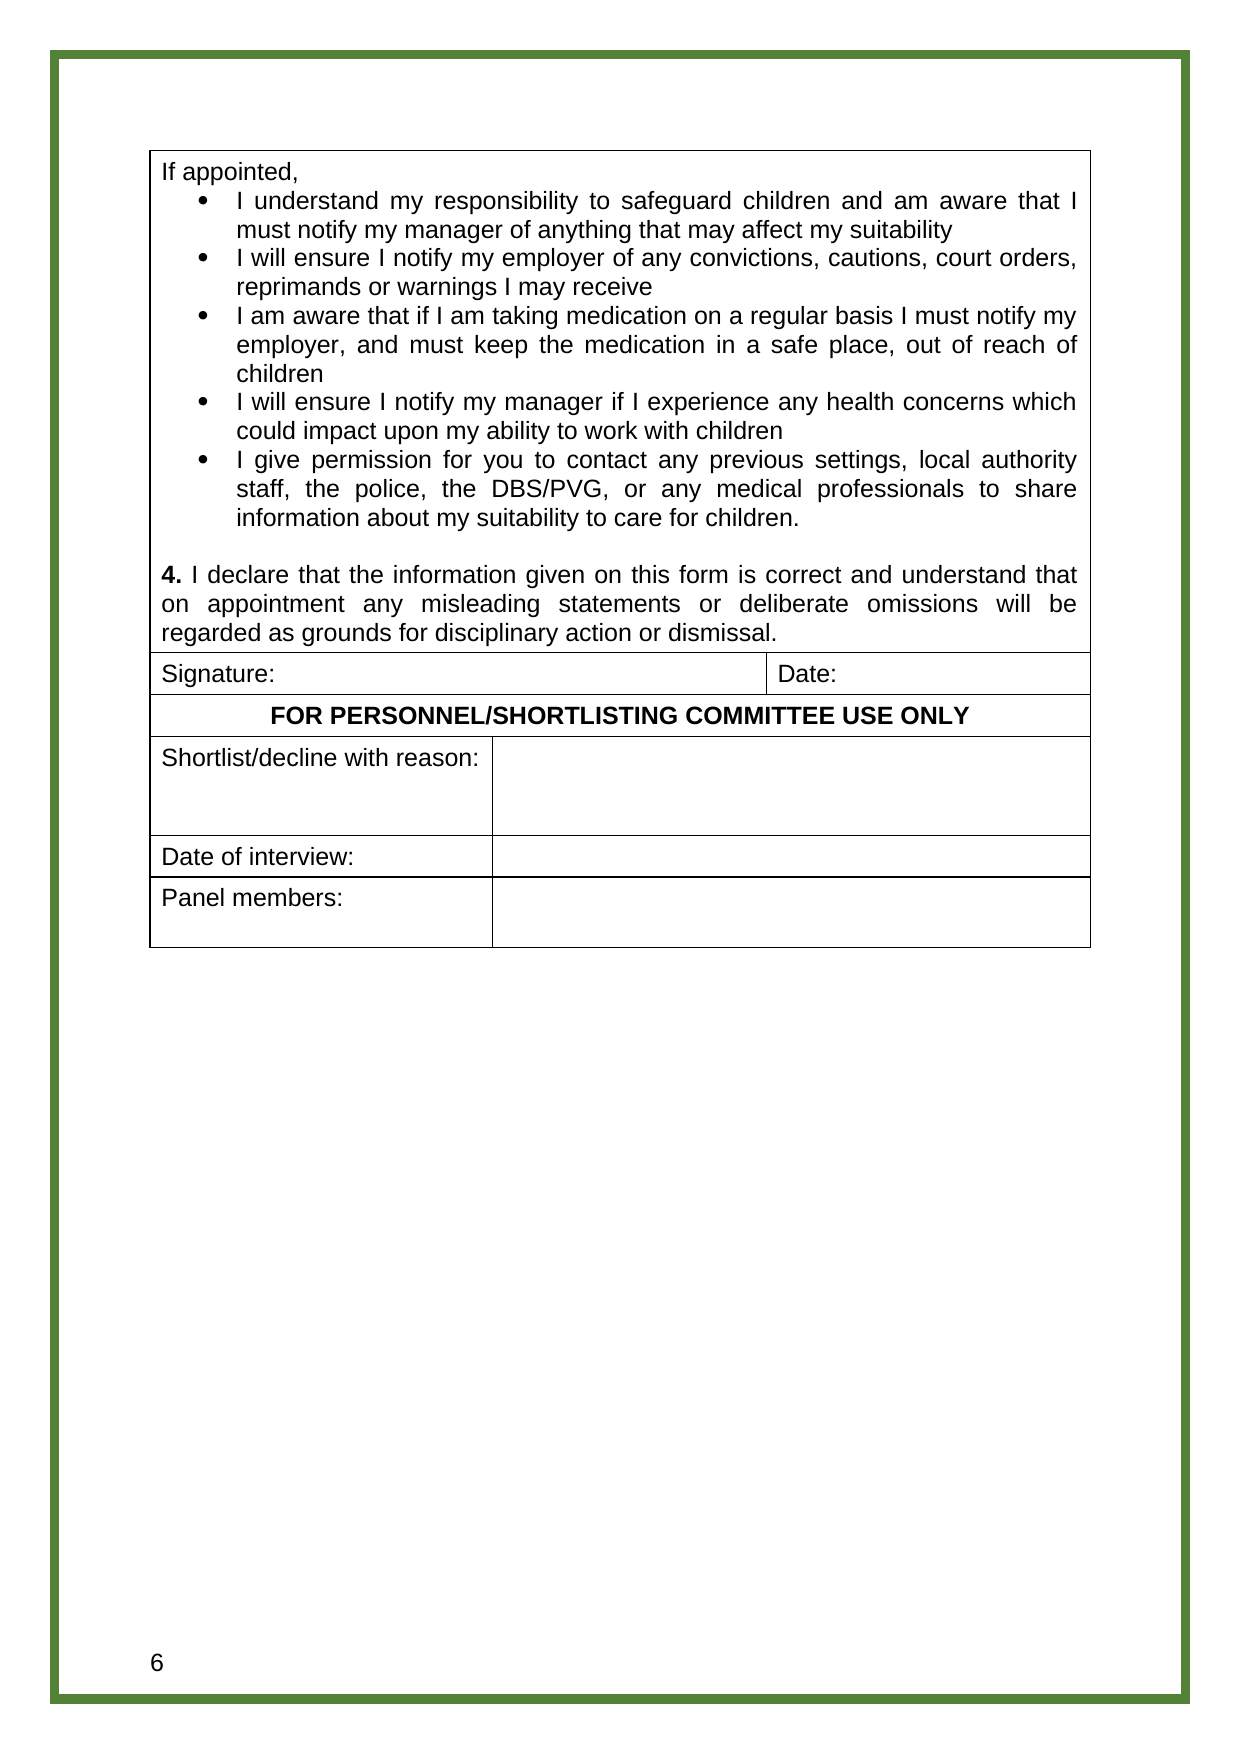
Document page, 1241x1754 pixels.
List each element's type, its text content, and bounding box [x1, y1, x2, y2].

table_cell Shortlist/decline with reason: [151, 737, 492, 835]
table_cell [855, 653, 1090, 694]
table_cell [291, 653, 766, 694]
table_cell Date of interview: [151, 836, 492, 876]
table_cell Date: [767, 653, 855, 694]
table_cell Panel members: [151, 878, 492, 947]
table_cell [493, 836, 1090, 876]
table_cell If appointed, I understand my responsibility to safeguard children and am aware that I must notify my manager of anything that may affect my suitability I will ensure I notify my employer of any convictions, cautions, court orders, reprimands or warnings I may receive I am aware that if I am taking medication on a regular basis I must notify my employer, and must keep the medication in a safe place, out of reach of children I will ensure I notify my manager if I experience any health concerns which could impact upon my ability to work with children I give permission for you to contact any previous settings, local authority staff, the police, the DBS/PVG, or any medical professionals to share information about my suitability to care for children. 4. I declare that the information given on this form is correct and understand that on appointment any misleading statements or deliberate omissions will be regarded as grounds for disciplinary action or dismissal. [151, 151, 1090, 652]
table_cell [493, 878, 1090, 947]
table_cell [493, 737, 1090, 835]
table_cell FOR PERSONNEL/SHORTLISTING COMMITTEE USE ONLY [151, 695, 1090, 736]
table_cell Signature: [151, 653, 291, 694]
